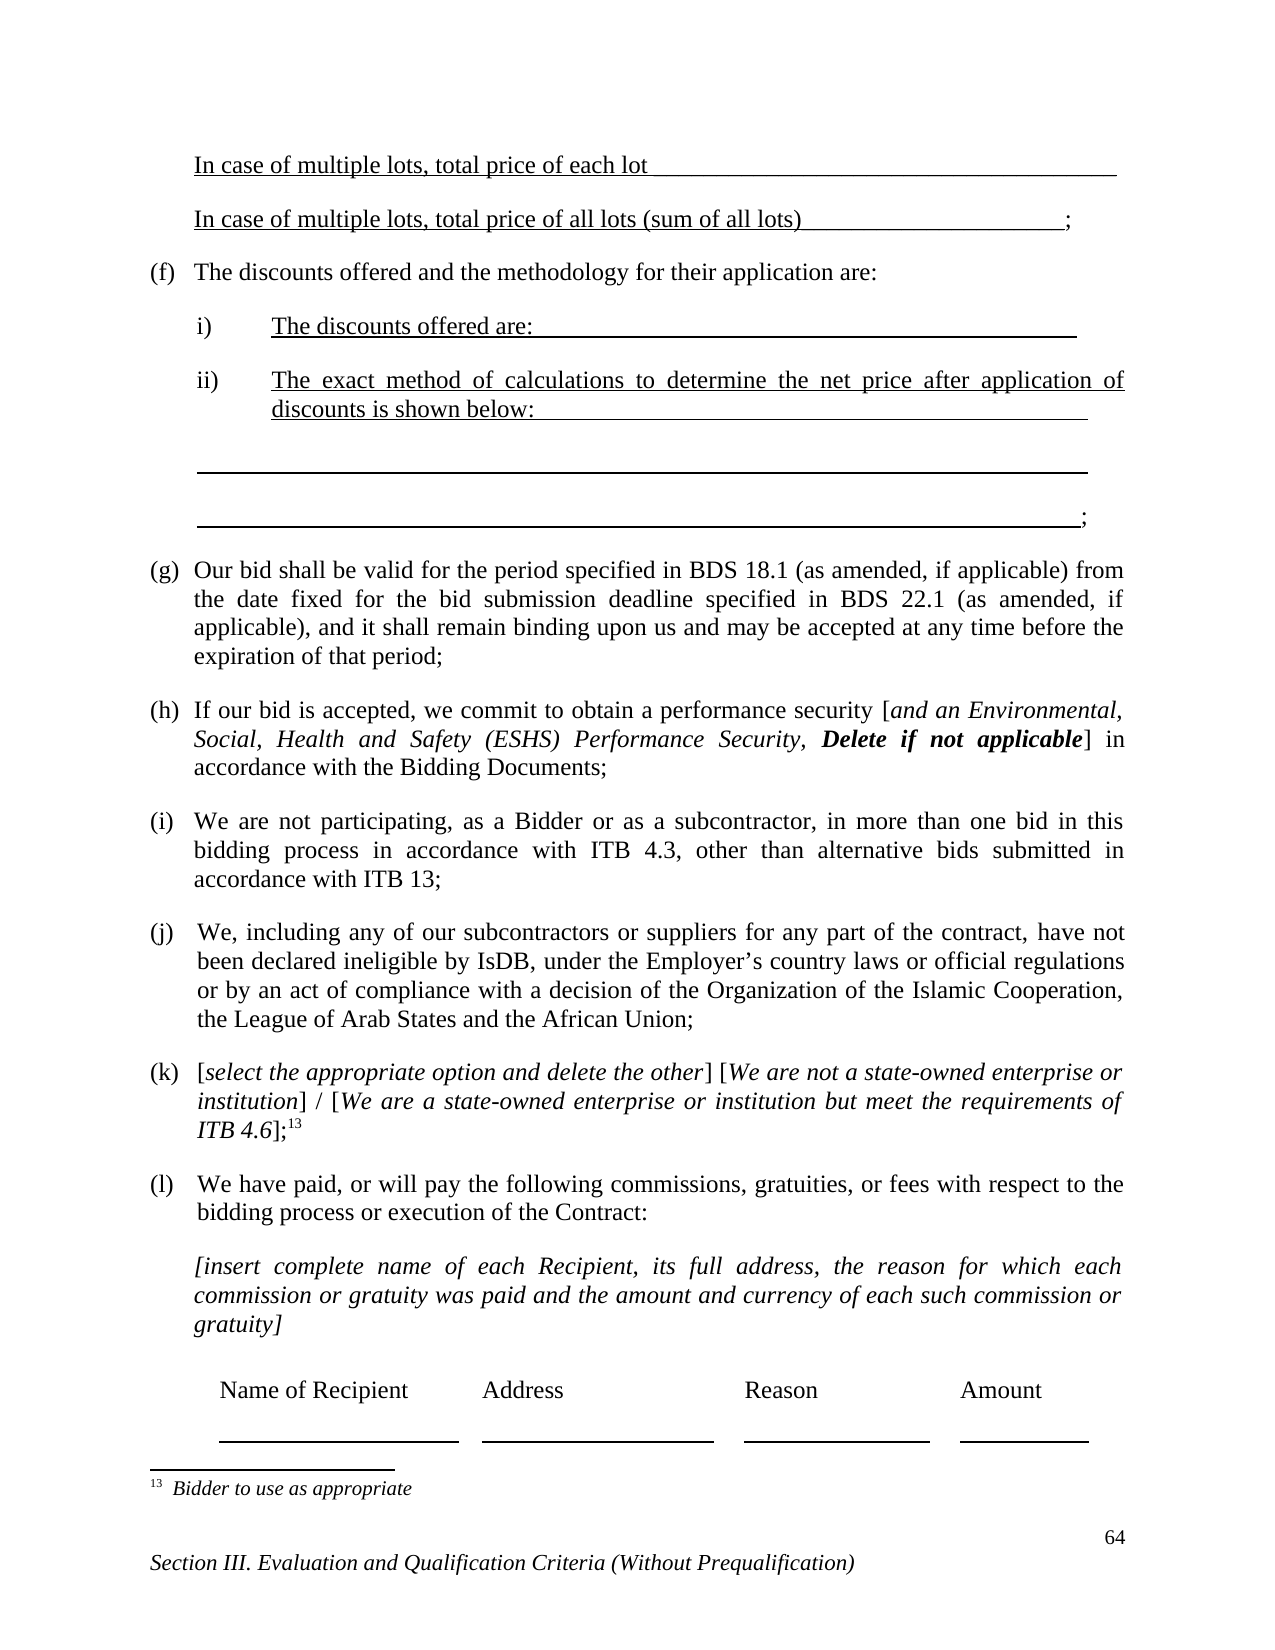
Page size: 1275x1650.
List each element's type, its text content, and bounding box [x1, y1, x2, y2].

text (k) [select the appropriate option and delete the other] [We are not a state-owned enterprise or institution] / [We are a state-owned enterprise or institution but meet the requirements of ITB 4.6]; [150, 1057, 1125, 1144]
table_header Reason [733, 1375, 949, 1404]
text In case of multiple lots, total price of all lots (sum of all lots)_____________________; [194, 204, 1125, 232]
list The exact method of calculations to determine the net price after application of discounts is shown below: [196, 365, 1125, 422]
list The discounts offered are: ___________________________________________ [196, 311, 1125, 340]
table_header Address [471, 1375, 733, 1404]
text (j) We, including any of our subcontractors or suppliers for any part of the contract, have not been declared ineligible by IsDB, under the Employer’s country laws or official regulations or by an act of compliance with a decision of the Organization of the Islamic Cooperation, the League of Arab States and the African Union; [150, 917, 1125, 1032]
table_cell [733, 1404, 949, 1445]
list We are not participating, as a Bidder or as a subcontractor, in more than one bid in this bidding process in accordance with ITB 4.3, other than alternative bids submitted in accordance with ITB 13; [150, 806, 1125, 892]
text In case of multiple lots, total price of each lot _____________________________________ [194, 150, 1125, 179]
list If our bid is accepted, we commit to obtain a performance security [and an Environmental, Social, Health and Safety (ESHS) Performance Security, Delete if not applicable] in accordance with the Bidding Documents; [150, 695, 1125, 781]
list Our bid shall be valid for the period specified in BDS 18.1 (as amended, if applicable) from the date fixed for the bid submission deadline specified in BDS 22.1 (as amended, if applicable), and it shall remain binding upon us and may be accepted at any time before the expiration of that period; [150, 555, 1125, 670]
table_cell [471, 1404, 733, 1445]
table_cell [208, 1404, 471, 1445]
table_header Name of Recipient [208, 1375, 471, 1404]
text [insert complete name of each Recipient, its full address, the reason for which each commission or gratuity was paid and the amount and currency of each such commission or gratuity] [194, 1251, 1125, 1337]
table_cell [949, 1404, 1110, 1445]
table_header Amount [949, 1375, 1110, 1404]
text ; [197, 501, 1125, 530]
text (l) We have paid, or will pay the following commissions, gratuities, or fees with respect to the bidding process or execution of the Contract: [150, 1169, 1125, 1226]
list The discounts offered and the methodology for their application are: [150, 257, 1125, 286]
